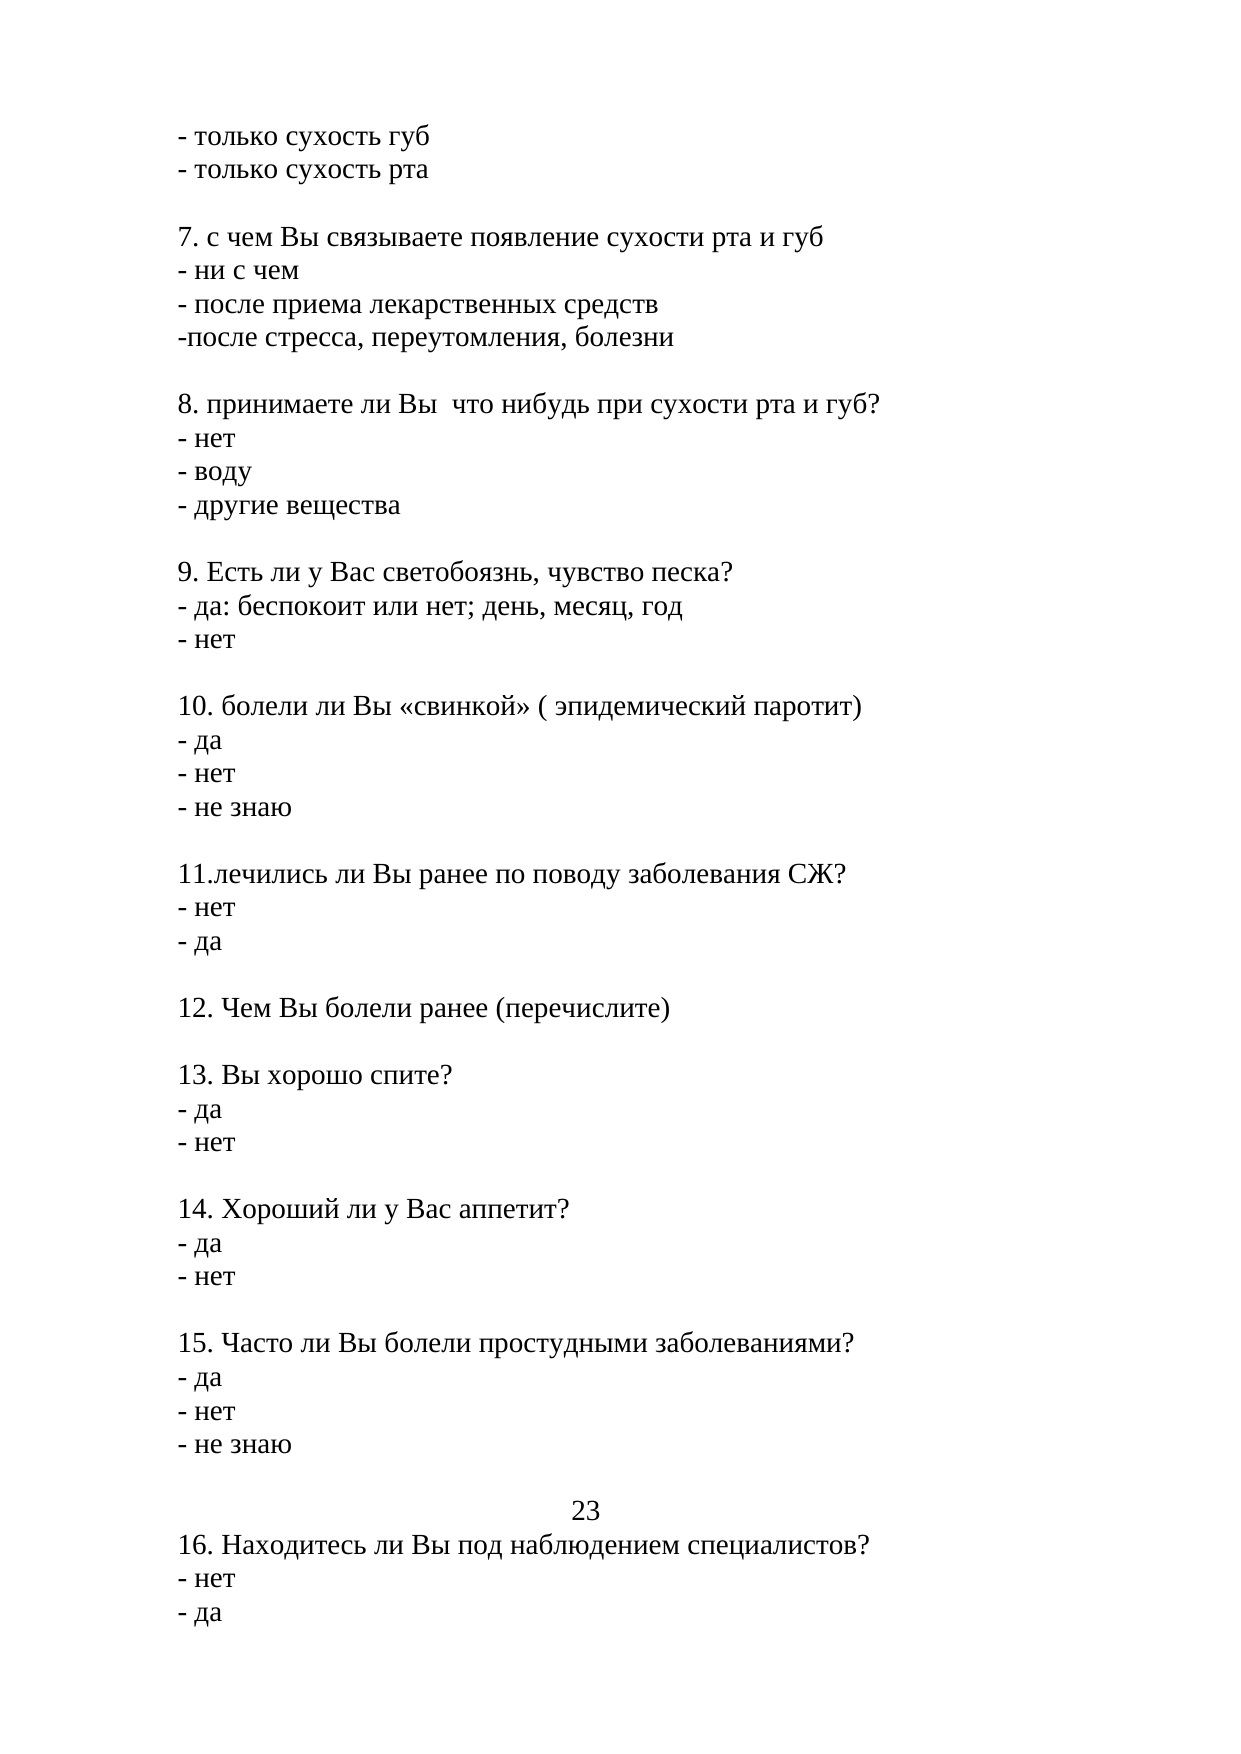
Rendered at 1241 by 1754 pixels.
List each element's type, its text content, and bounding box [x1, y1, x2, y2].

text - не знаю [177, 1426, 1122, 1460]
text - да: беспокоит или нет; день, месяц, год [177, 588, 1122, 621]
text - да [177, 1359, 1122, 1393]
text - нет [177, 889, 1122, 923]
text 11.лечились ли Вы ранее по поводу заболевания СЖ? [177, 856, 1122, 889]
text - воду [177, 453, 1122, 487]
text - другие вещества [177, 487, 1122, 521]
text - ни с чем [177, 252, 1122, 286]
text - да [177, 1091, 1122, 1124]
text 12. Чем Вы болели ранее (перечислите) [177, 990, 1122, 1024]
text - нет [177, 1124, 1122, 1158]
text - нет [177, 1393, 1122, 1426]
text 13. Вы хорошо спите? [177, 1057, 1122, 1091]
text - да [177, 1594, 1122, 1627]
text 14. Хороший ли у Вас аппетит? [177, 1191, 1122, 1225]
text 23 [177, 1493, 1122, 1527]
text - да [177, 722, 1122, 755]
text 9. Есть ли у Вас светобоязнь, чувство песка? [177, 554, 1122, 588]
text - нет [177, 755, 1122, 789]
text - да [177, 1225, 1122, 1258]
text 10. болели ли Вы «свинкой» ( эпидемический паротит) [177, 688, 1122, 722]
text - только сухость губ [177, 118, 1122, 152]
text 7. с чем Вы связываете появление сухости рта и губ [177, 219, 1122, 252]
text - не знаю [177, 789, 1122, 822]
text - да [177, 923, 1122, 957]
text - нет [177, 621, 1122, 655]
text 8. принимаете ли Вы что нибудь при сухости рта и губ? [177, 386, 1122, 420]
text - нет [177, 420, 1122, 453]
text 16. Находитесь ли Вы под наблюдением специалистов? [177, 1527, 1122, 1560]
text - нет [177, 1560, 1122, 1594]
text - после приема лекарственных средств [177, 286, 1122, 319]
text 15. Часто ли Вы болели простудными заболеваниями? [177, 1326, 1122, 1359]
text - нет [177, 1258, 1122, 1292]
text -после стресса, переутомления, болезни [177, 319, 1122, 353]
text - только сухость рта [177, 152, 1122, 185]
